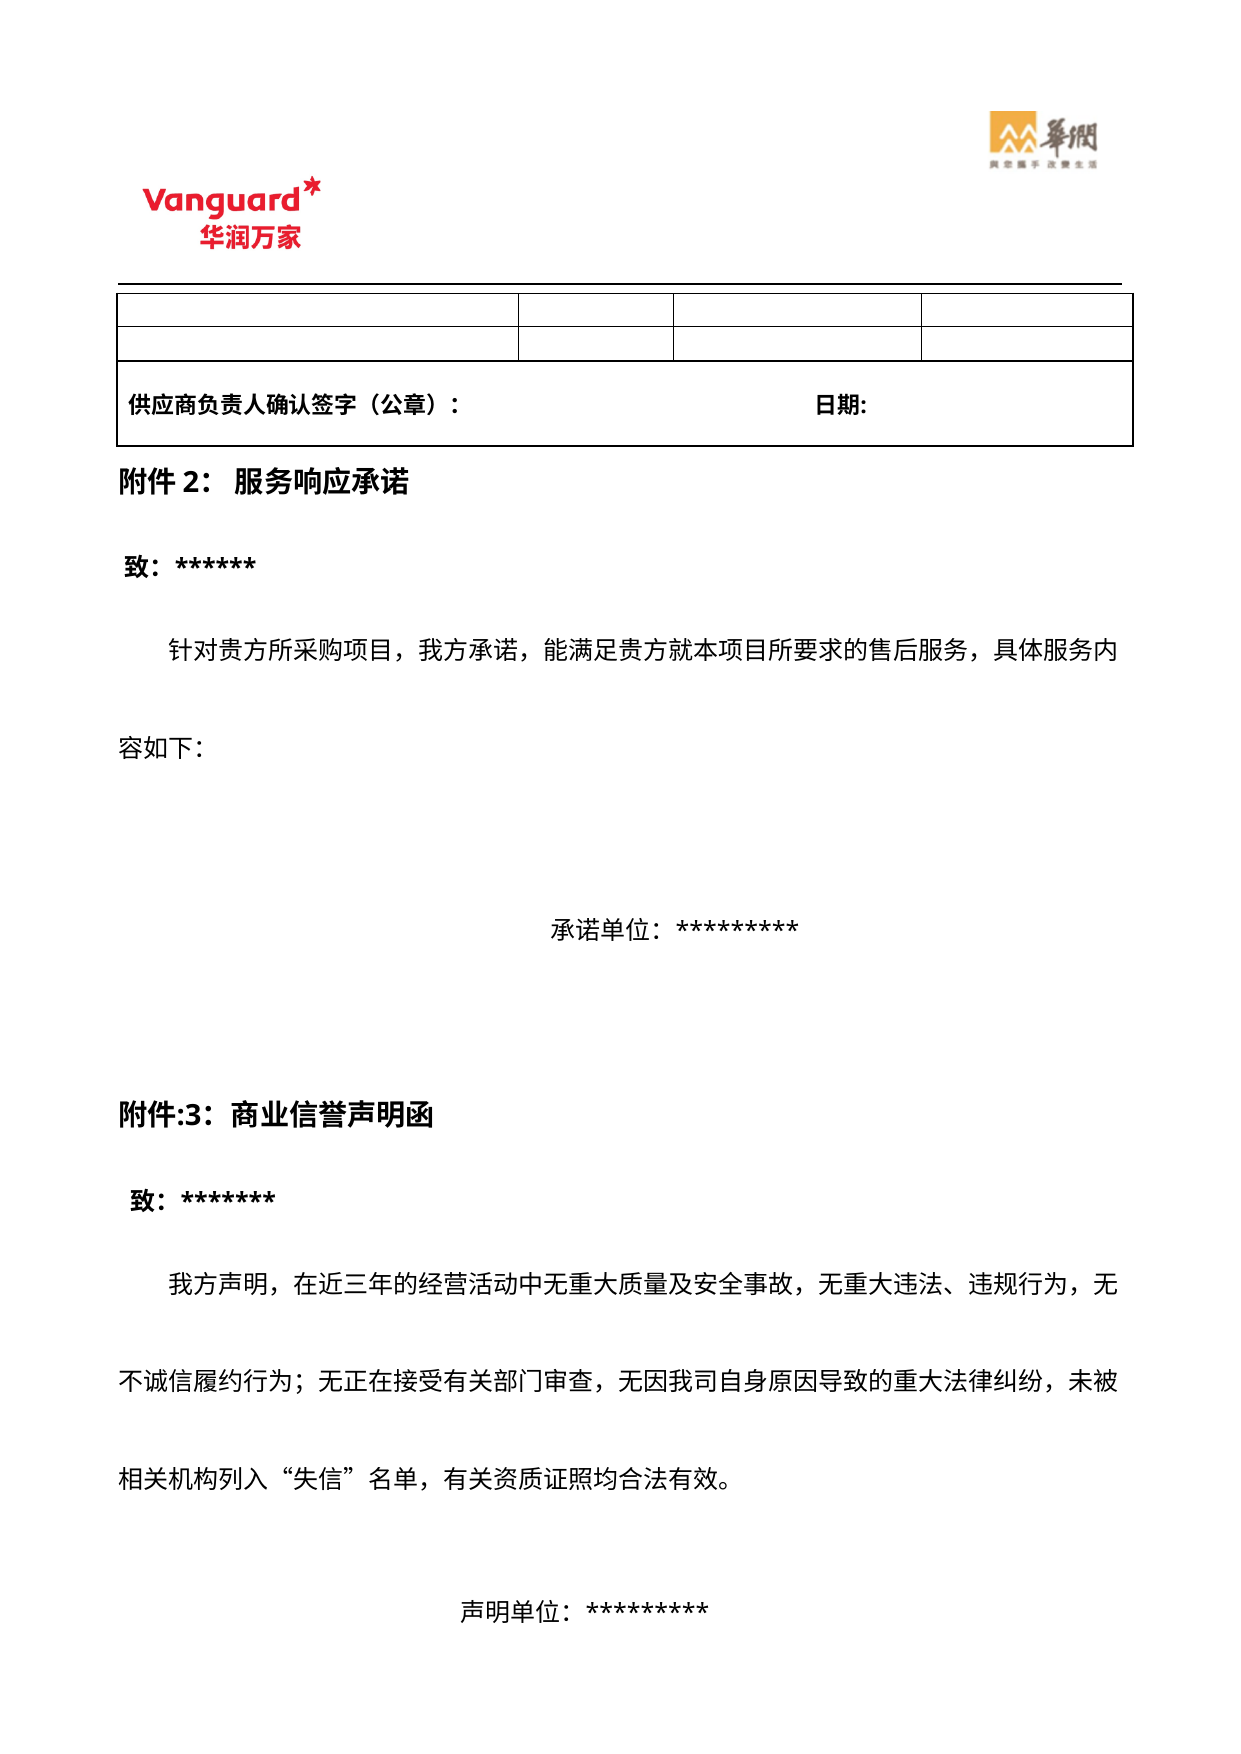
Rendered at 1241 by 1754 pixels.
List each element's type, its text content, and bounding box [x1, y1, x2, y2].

text 致：****** [118, 533, 1122, 598]
text 承诺单位：********* [118, 896, 1122, 961]
table_cell [922, 327, 1132, 359]
table_cell [519, 294, 673, 326]
text 声明单位：********* [118, 1578, 1122, 1643]
text 附件:3：商业信誉声明函 [118, 1081, 1122, 1146]
table_cell [674, 327, 921, 359]
table_cell [118, 294, 518, 326]
table_cell 日期: [803, 362, 1132, 445]
table_cell [519, 327, 673, 359]
table_cell [922, 294, 1132, 326]
text 针对贵方所采购项目，我方承诺，能满足贵方就本项目所要求的售后服务，具体服务内容如下： [118, 616, 1122, 779]
text 致：******* [118, 1167, 1122, 1232]
table_cell [118, 327, 518, 359]
picture [118, 111, 1099, 277]
text 我方声明，在近三年的经营活动中无重大质量及安全事故，无重大违法、违规行为，无不诚信履约行为；无正在接受有关部门审查，无因我司自身原因导致的重大法律纠纷，未被相关机构列入“失信”名单，有关资质证照均合法有效。 [118, 1250, 1122, 1510]
text 附件2： 服务响应承诺 [118, 447, 1122, 512]
table_cell [674, 294, 921, 326]
table_cell 供应商负责人确认签字（公章）： [118, 362, 803, 445]
